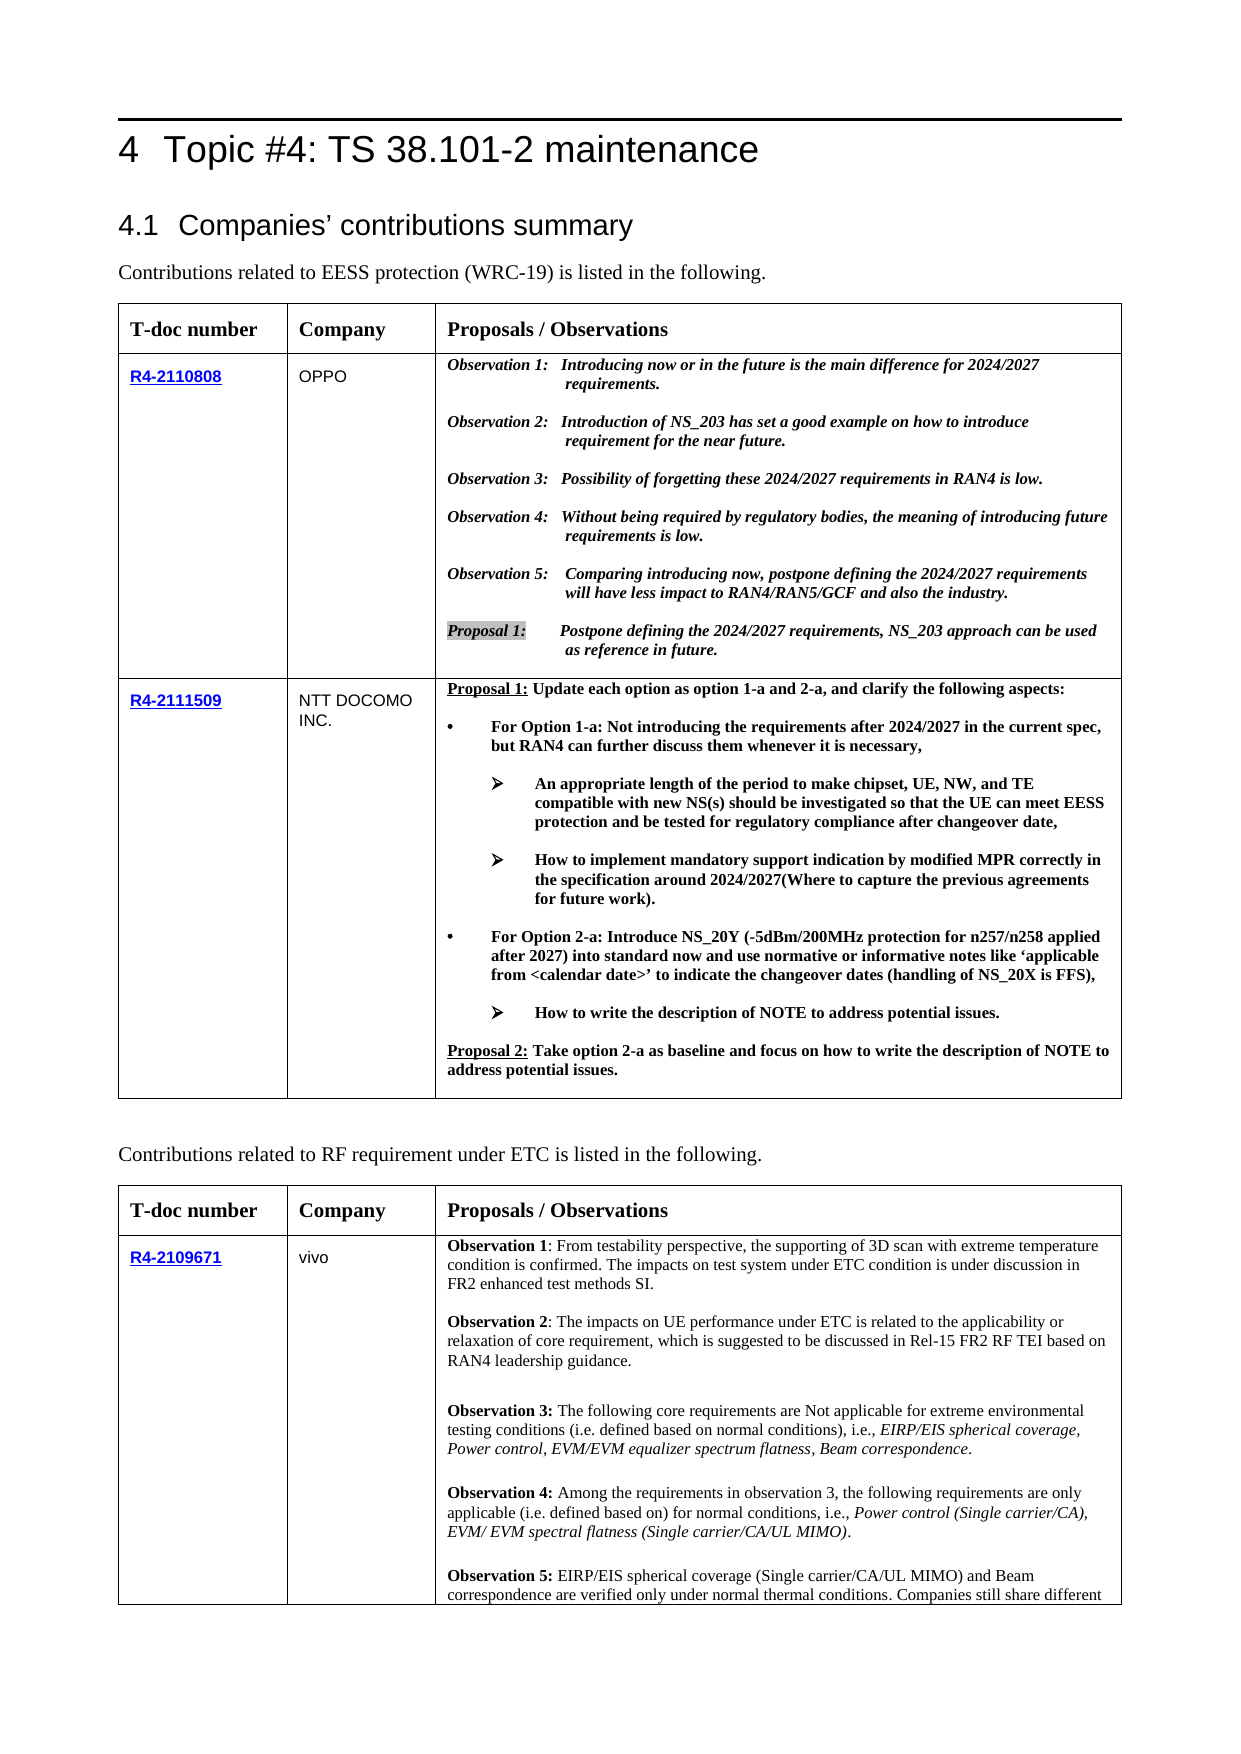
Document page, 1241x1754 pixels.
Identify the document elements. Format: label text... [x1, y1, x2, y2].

subtitle Companies’ contributions summary [118, 208, 1122, 242]
table_cell NTT DOCOMO INC. [288, 679, 435, 1098]
table_header Company [288, 304, 435, 353]
table_cell OPPO [288, 354, 435, 678]
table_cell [436, 1236, 1121, 1604]
table_header T-doc number [119, 304, 287, 353]
table_cell vivo [288, 1236, 435, 1604]
table_cell R4-2110808 [119, 354, 287, 678]
subtitle Topic #4: TS 38.101-2 maintenance [118, 121, 1122, 171]
table_cell R4-2109671 [119, 1236, 287, 1604]
table_header T-doc number [119, 1186, 287, 1235]
text Contributions related to EESS protection (WRC-19) is listed in the following. [118, 260, 1122, 284]
table_cell Proposal 1: Update each option as option 1-a and 2-a, and clarify the following aspects: For Option 1-a: Not introducing the requirements after 2024/2027 in the current spec, but RAN4 can further discuss them whenever it is necessary, An appropriate length of the period to make chipset, UE, NW, and TE compatible with new NS(s) should be investigated so that the UE can meet EESS protection and be tested for regulatory compliance after changeover date, How to implement mandatory support indication by modified MPR correctly in the specification around 2024/2027(Where to capture the previous agreements for future work). For Option 2-a: Introduce NS_20Y (-5dBm/200MHz protection for n257/n258 applied after 2027) into standard now and use normative or informative notes like ‘applicable from <calendar date>’ to indicate the changeover dates (handling of NS_20X is FFS), How to write the description of NOTE to address potential issues. Proposal 2: Take option 2-a as baseline and focus on how to write the description of NOTE to address potential issues. [436, 679, 1121, 1098]
table_header Company [288, 1186, 435, 1235]
table_cell R4-2111509 [119, 679, 287, 1098]
table_header Proposals / Observations [436, 304, 1121, 353]
text Contributions related to RF requirement under ETC is listed in the following. [118, 1142, 1122, 1166]
table_cell Observation 1: Introducing now or in the future is the main difference for 2024/2027 requirements. Observation 2: Introduction of NS_203 has set a good example on how to introduce requirement for the near future. Observation 3: Possibility of forgetting these 2024/2027 requirements in RAN4 is low. Observation 4: Without being required by regulatory bodies, the meaning of introducing future requirements is low. Observation 5: Comparing introducing now, postpone defining the 2024/2027 requirements will have less impact to RAN4/RAN5/GCF and also the industry. Proposal 1: Postpone defining the 2024/2027 requirements, NS_203 approach can be used as reference in future. [436, 354, 1121, 678]
table_header Proposals / Observations [436, 1186, 1121, 1235]
